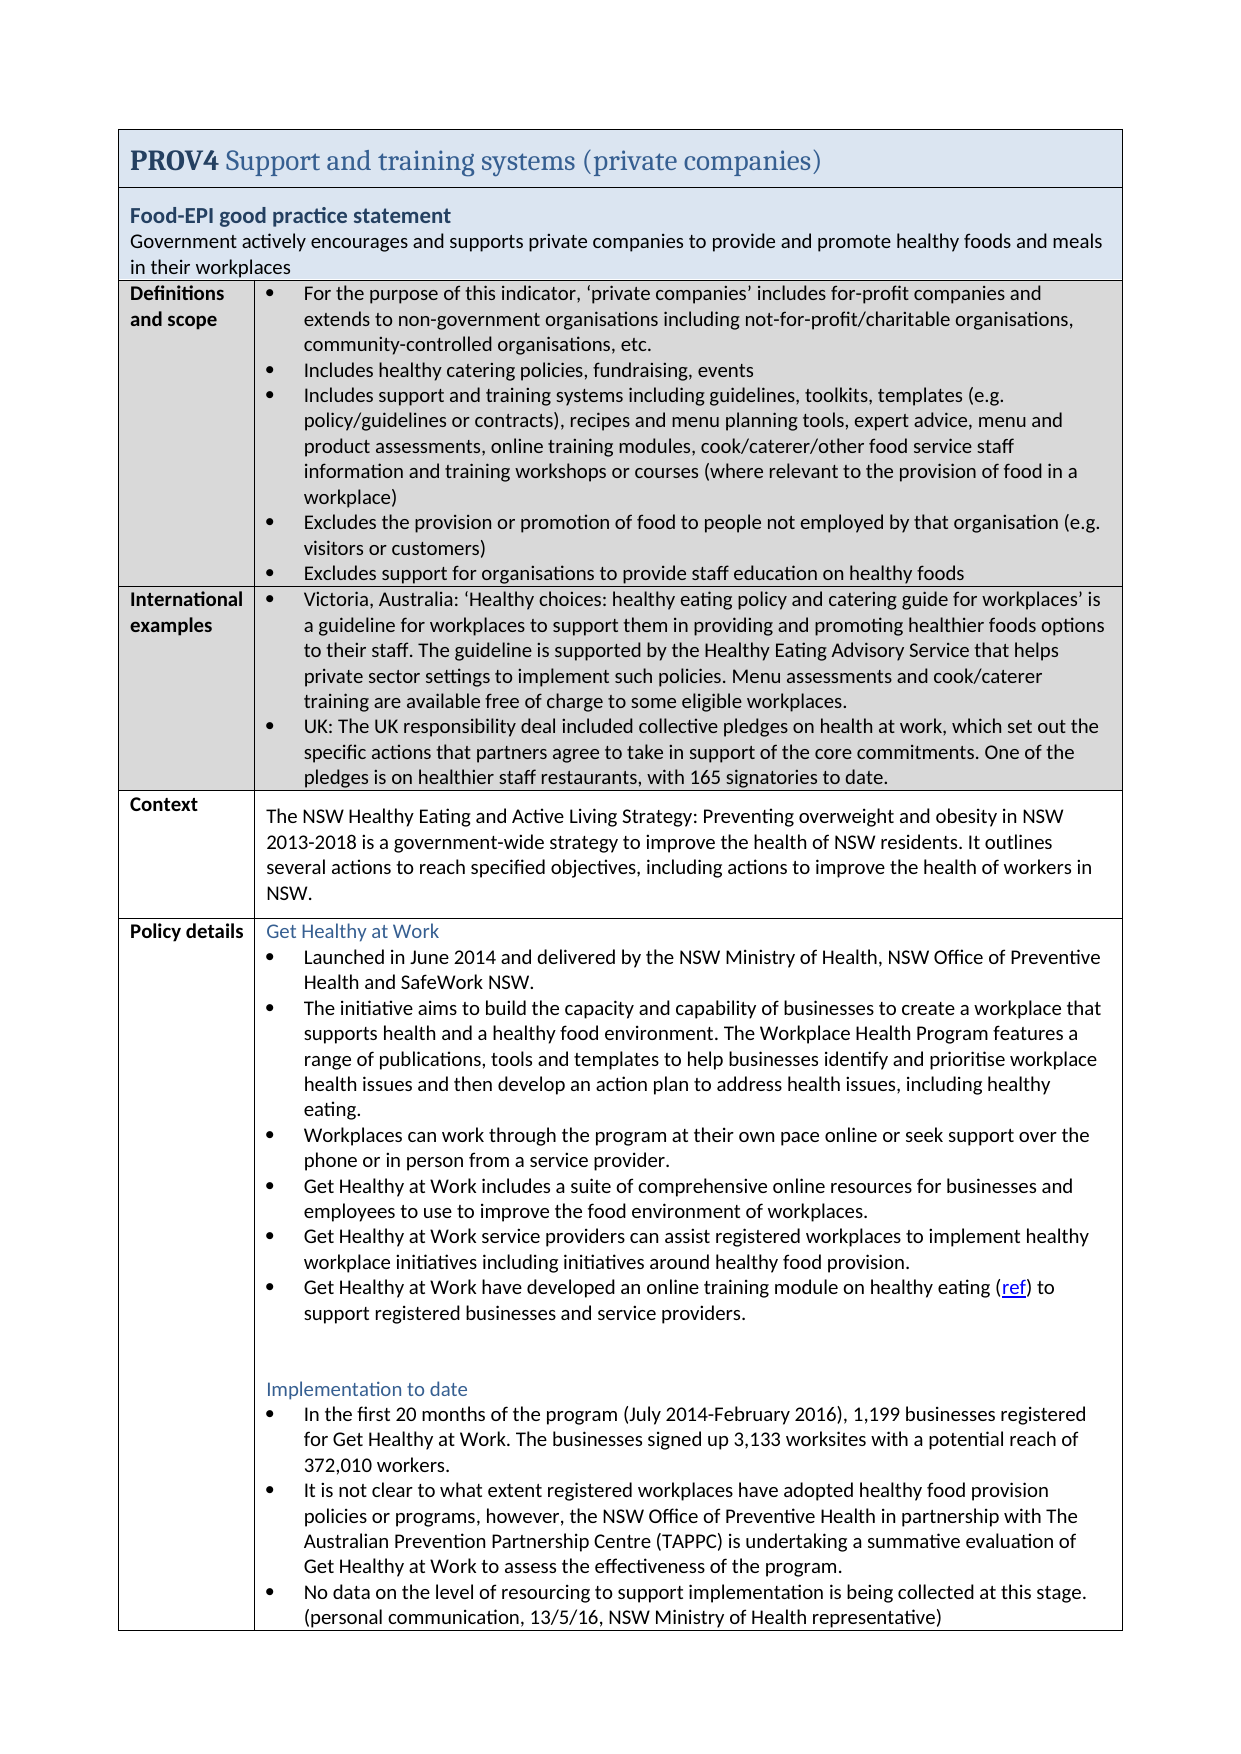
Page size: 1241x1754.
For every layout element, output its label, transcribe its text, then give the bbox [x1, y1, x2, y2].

table_cell Context [119, 791, 254, 918]
table_cell The NSW Healthy Eating and Active Living Strategy: Preventing overweight and obesity in NSW 2013-2018 is a government-wide strategy to improve the health of NSW residents. It outlines several actions to reach specified objectives, including actions to improve the health of workers in NSW. [255, 791, 1122, 918]
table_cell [255, 919, 1122, 1630]
table_cell Food-EPI good practice statement Government actively encourages and supports private companies to provide and promote healthy foods and meals in their workplaces [119, 188, 1122, 279]
table_cell For the purpose of this indicator, ‘private companies’ includes for-profit companies and extends to non-government organisations including not-for-profit/charitable organisations, community-controlled organisations, etc. Includes healthy catering policies, fundraising, events Includes support and training systems including guidelines, toolkits, templates (e.g. policy/guidelines or contracts), recipes and menu planning tools, expert advice, menu and product assessments, online training modules, cook/caterer/other food service staff information and training workshops or courses (where relevant to the provision of food in a workplace) Excludes the provision or promotion of food to people not employed by that organisation (e.g. visitors or customers) Excludes support for organisations to provide staff education on healthy foods [255, 281, 1122, 586]
table_cell Victoria, Australia: ‘Healthy choices: healthy eating policy and catering guide for workplaces’ is a guideline for workplaces to support them in providing and promoting healthier foods options to their staff. The guideline is supported by the Healthy Eating Advisory Service that helps private sector settings to implement such policies. Menu assessments and cook/caterer training are available free of charge to some eligible workplaces. UK: The UK responsibility deal included collective pledges on health at work, which set out the specific actions that partners agree to take in support of the core commitments. One of the pledges is on healthier staff restaurants, with 165 signatories to date. [255, 587, 1122, 790]
table_cell Definitions and scope [119, 281, 254, 586]
table_header PROV4 Support and training systems (private companies) [119, 130, 1122, 187]
table_cell International examples [119, 587, 254, 790]
table_cell Policy details [119, 919, 254, 1630]
